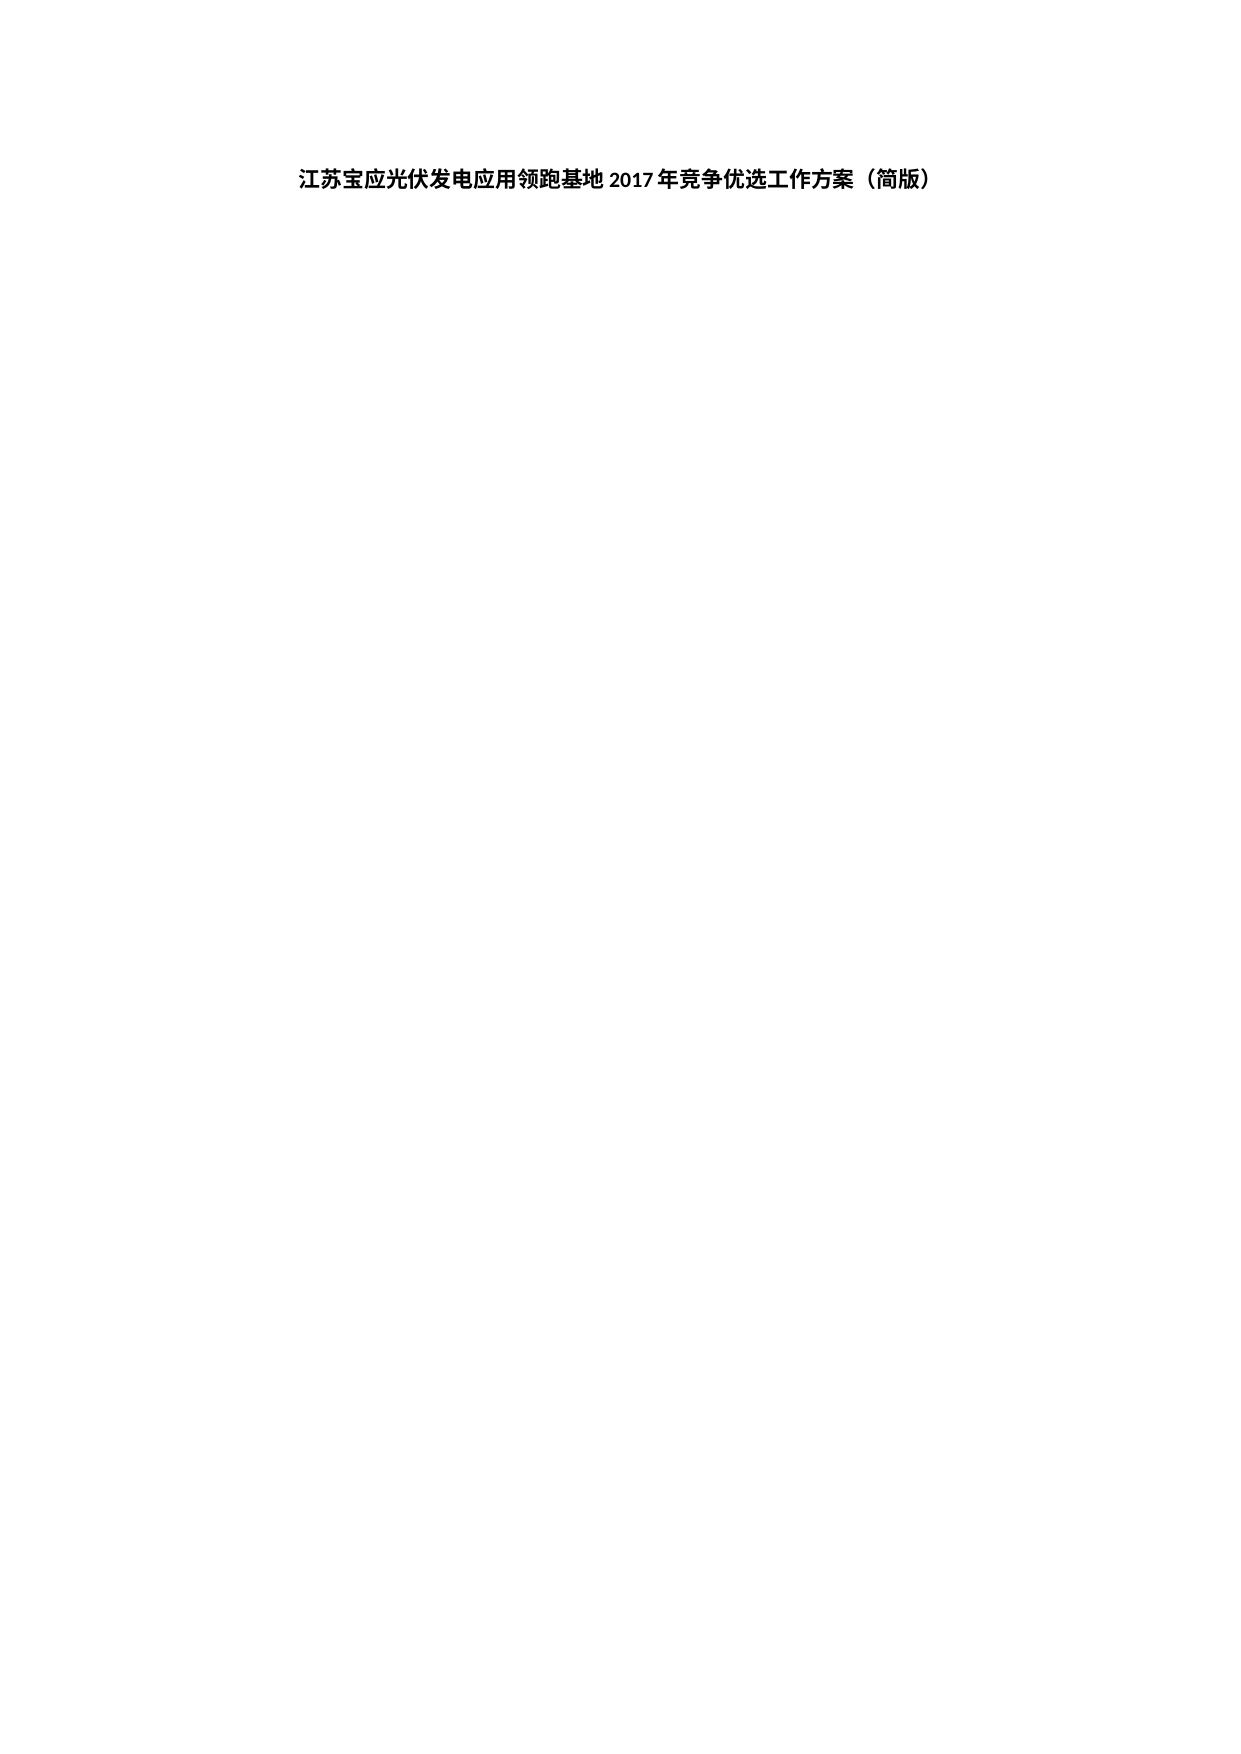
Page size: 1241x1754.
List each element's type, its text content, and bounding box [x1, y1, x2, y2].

text 江苏宝应光伏发电应用领跑基地2017年竞争优选工作方案（简版） [187, 162, 1053, 194]
